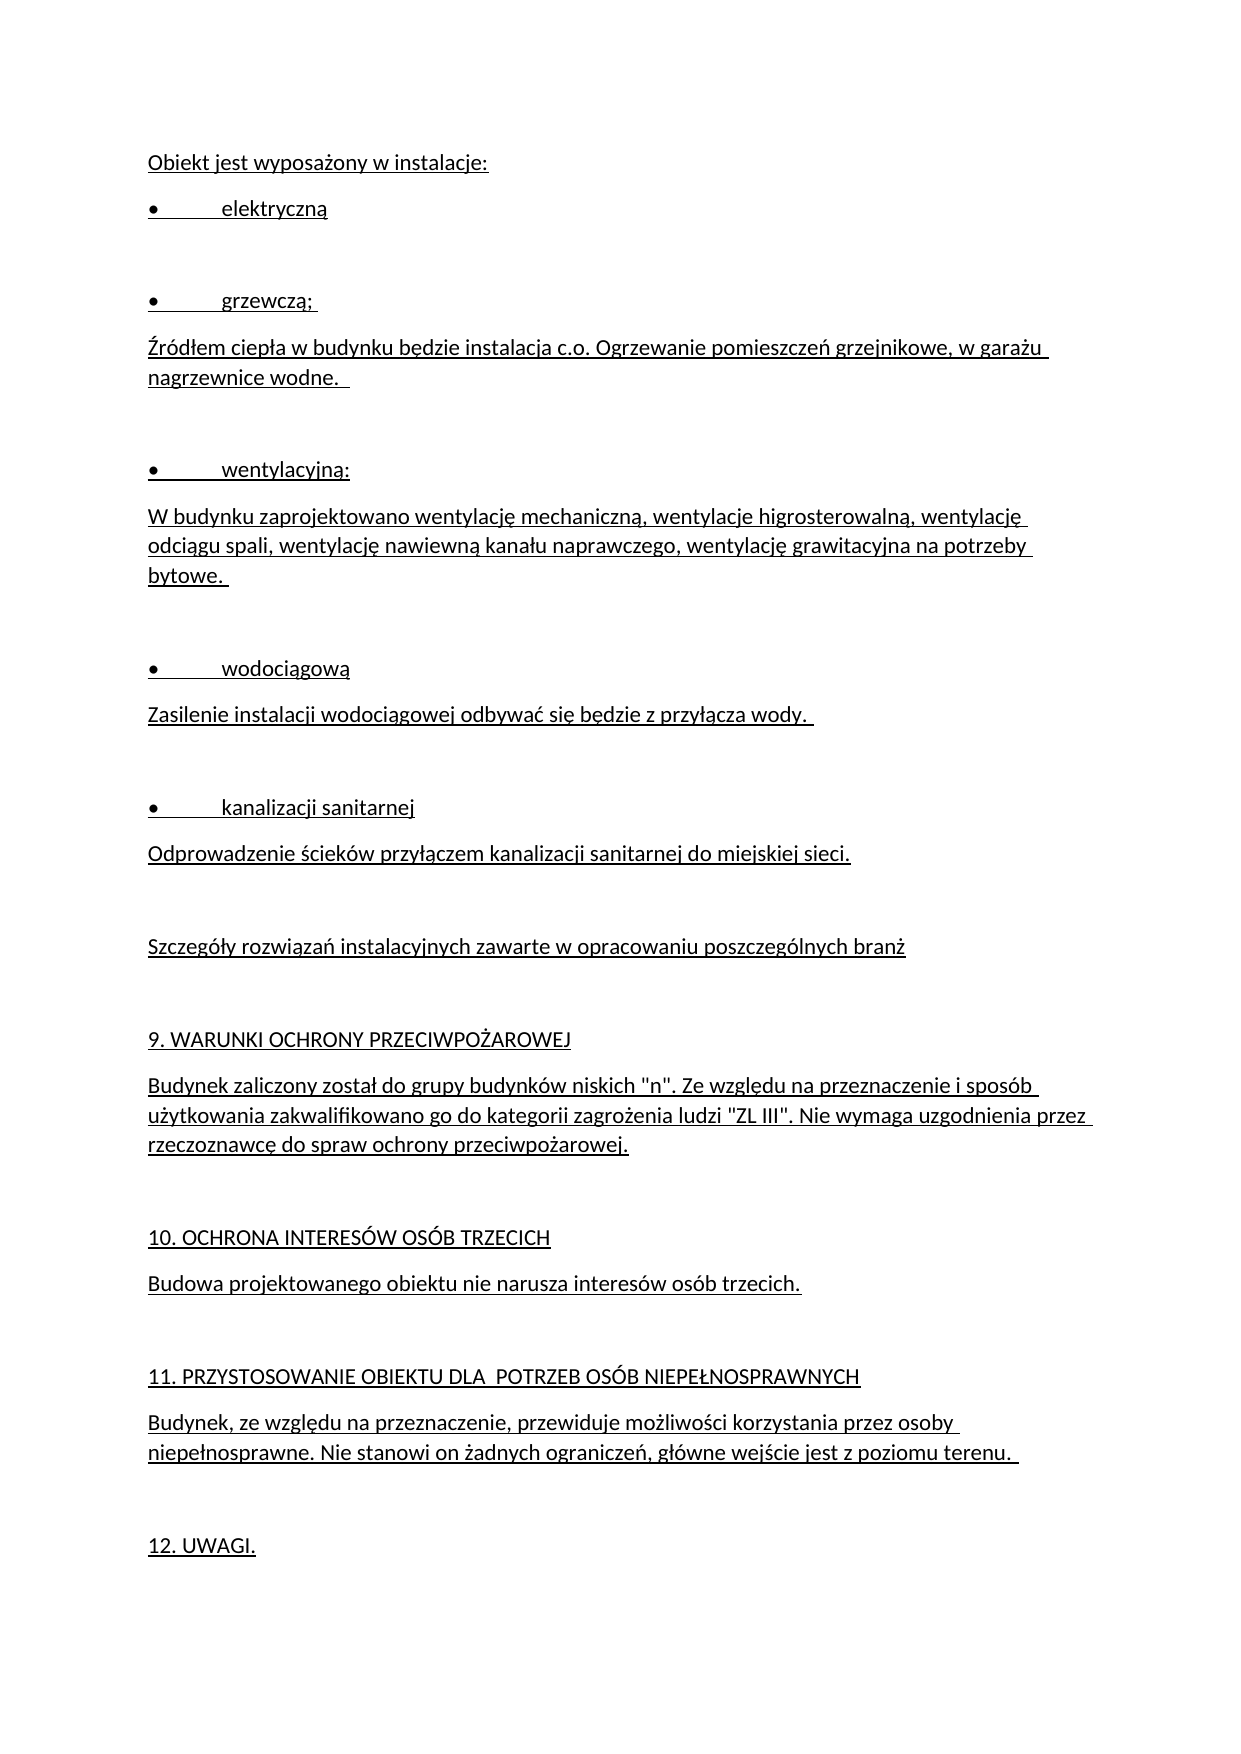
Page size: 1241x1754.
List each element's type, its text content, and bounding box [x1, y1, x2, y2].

text Obiekt jest wyposażony w instalacje: [148, 148, 1093, 176]
text Zasilenie instalacji wodociągowej odbywać się będzie z przyłącza wody. [148, 700, 1093, 728]
text 12. UWAGI. [148, 1531, 1093, 1559]
text • elektryczną [148, 194, 1093, 222]
text 11. PRZYSTOSOWANIE OBIEKTU DLA POTRZEB OSÓB NIEPEŁNOSPRAWNYCH [148, 1362, 1093, 1390]
text W budynku zaprojektowano wentylację mechaniczną, wentylacje higrosterowalną, wentylację odciągu spali, wentylację nawiewną kanału naprawczego, wentylację grawitacyjna na potrzeby bytowe. [148, 502, 1093, 589]
text Budynek zaliczony został do grupy budynków niskich "n". Ze względu na przeznaczenie i sposób użytkowania zakwalifikowano go do kategorii zagrożenia ludzi "ZL III". Nie wymaga uzgodnienia przez rzeczoznawcę do spraw ochrony przeciwpożarowej. [148, 1126, 1093, 1158]
text • kanalizacji sanitarnej [148, 793, 1093, 821]
text • wentylacyjną: [148, 455, 1093, 483]
text • wodociągową [148, 654, 1093, 682]
text Budynek zaliczony został do grupy budynków niskich "n". Ze względu na przeznaczenie i sposób użytkowania zakwalifikowano go do kategorii zagrożenia ludzi "ZL III". Nie wymaga uzgodnienia przez rzeczoznawcę do spraw ochrony przeciwpożarowej. [148, 1071, 1093, 1125]
text Źródłem ciepła w budynku będzie instalacja c.o. Ogrzewanie pomieszczeń grzejnikowe, w garażu nagrzewnice wodne. [148, 333, 1093, 391]
text Budynek, ze względu na przeznaczenie, przewiduje możliwości korzystania przez osoby niepełnosprawne. Nie stanowi on żadnych ograniczeń, główne wejście jest z poziomu terenu. [148, 1408, 1093, 1466]
text Odprowadzenie ścieków przyłączem kanalizacji sanitarnej do miejskiej sieci. [148, 839, 1093, 867]
text 9. WARUNKI OCHRONY PRZECIWPOŻAROWEJ [148, 1025, 1093, 1053]
text Szczegóły rozwiązań instalacyjnych zawarte w opracowaniu poszczególnych branż [148, 932, 1093, 960]
text • grzewczą; [148, 287, 1093, 315]
text Budowa projektowanego obiektu nie narusza interesów osób trzecich. [148, 1269, 1093, 1297]
text 10. OCHRONA INTERESÓW OSÓB TRZECICH [148, 1223, 1093, 1251]
